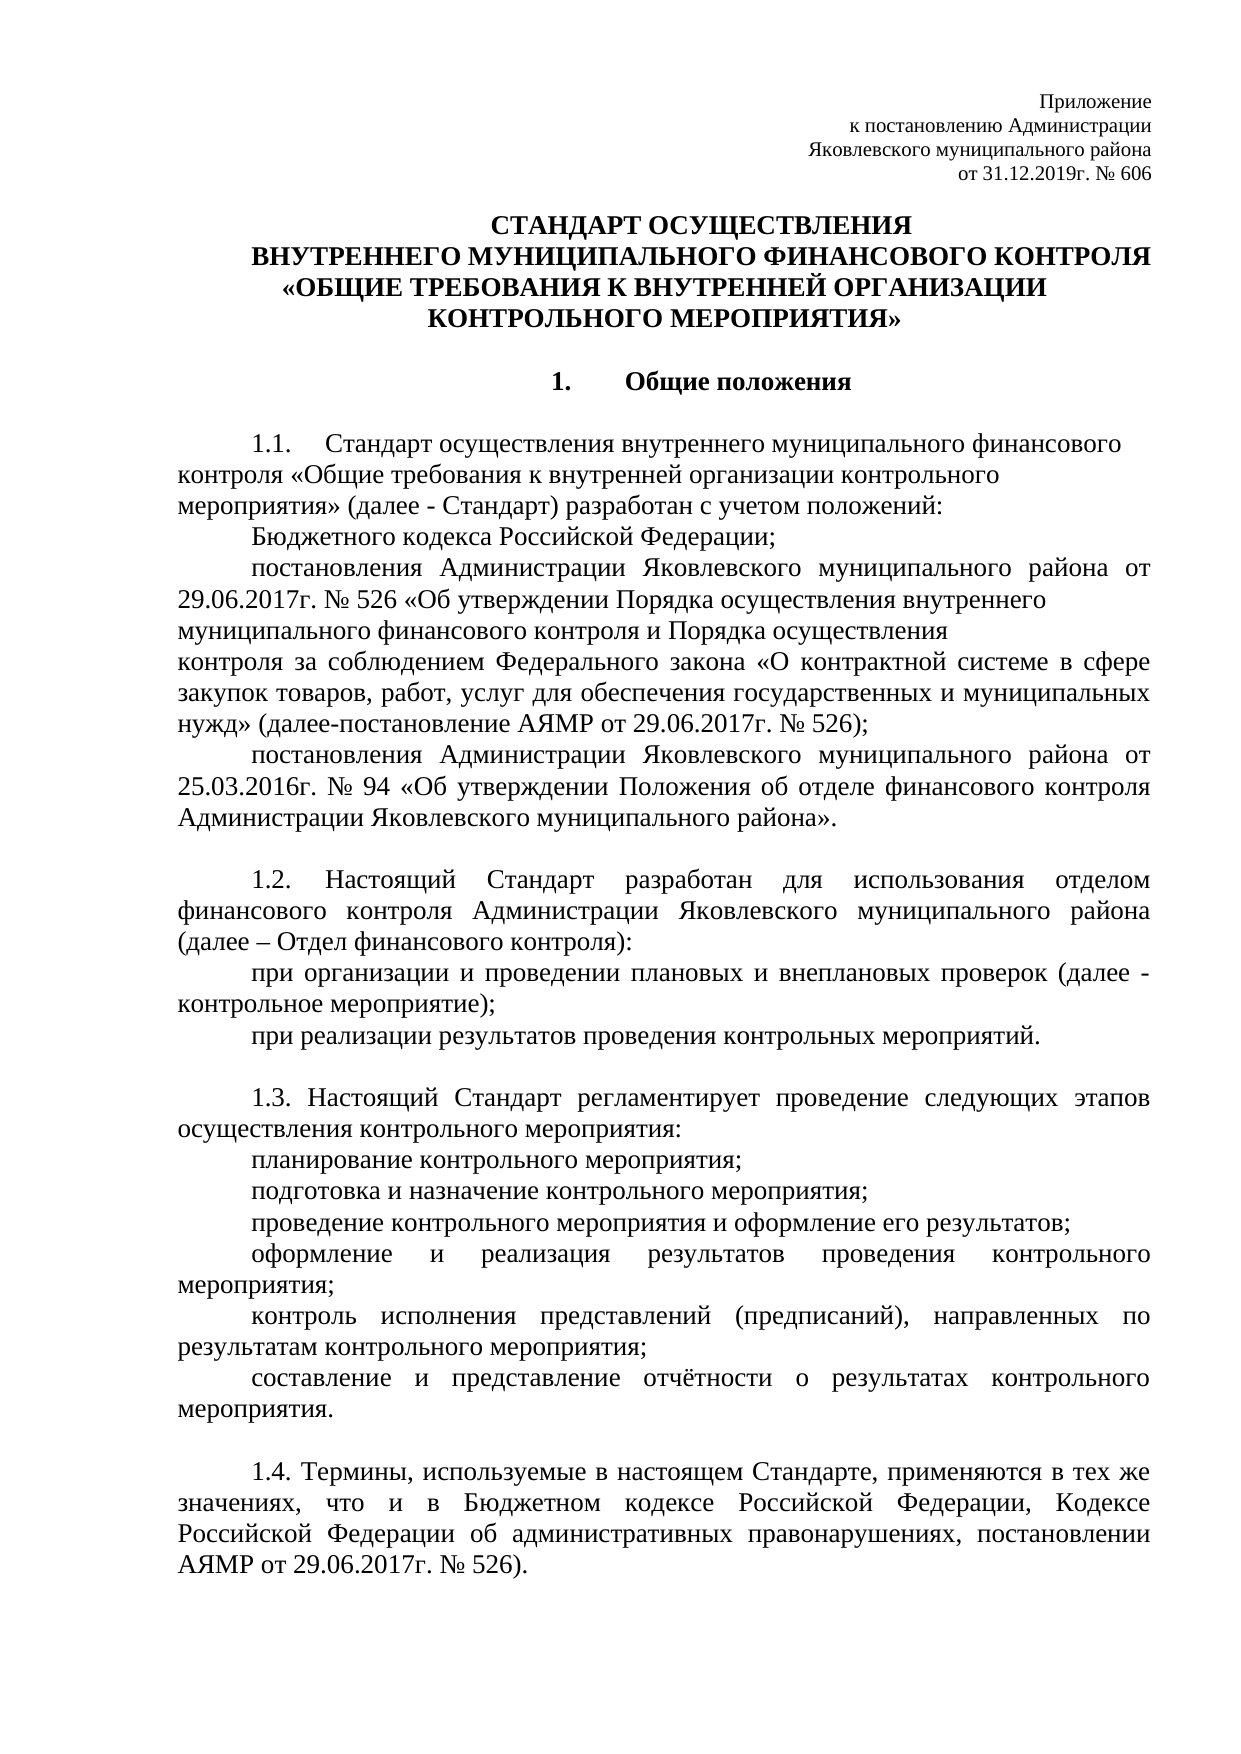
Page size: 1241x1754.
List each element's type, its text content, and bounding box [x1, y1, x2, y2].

text оформление и реализация результатов проведения контрольного мероприятия; [177, 1237, 1152, 1299]
list Общие положения [177, 365, 1152, 396]
list Стандарт осуществления внутреннего муниципального финансового контроля «Общие требования к внутренней организации контрольного мероприятия» (далее - Стандарт) разработан с учетом положений: [177, 427, 1152, 520]
text 1.4. Термины, используемые в настоящем Стандарте, применяются в тех же значениях, что и в Бюджетном кодексе Российской Федерации, Кодексе Российской Федерации об административных правонарушениях, постановлении АЯМР от 29.06.2017г. № 526). [177, 1455, 1152, 1579]
text СТАНДАРТ ОСУЩЕСТВЛЕНИЯ [177, 209, 1152, 240]
text подготовка и назначение контрольного мероприятия; [177, 1174, 1152, 1206]
text Бюджетного кодекса Российской Федерации; [177, 520, 1152, 552]
text при организации и проведении плановых и внеплановых проверок (далее - контрольное мероприятие); [177, 956, 1152, 1019]
list Настоящий Стандарт разработан для использования отделом финансового контроля Администрации Яковлевского муниципального района (далее – Отдел финансового контроля): [177, 863, 1152, 956]
text постановления Администрации Яковлевского муниципального района от 25.03.2016г. № 94 «Об утверждении Положения об отделе финансового контроля Администрации Яковлевского муниципального района». [177, 738, 1152, 832]
text Яковлевского муниципального района [177, 137, 1152, 161]
text постановления Администрации Яковлевского муниципального района от 29.06.2017г. № 526 «Об утверждении Порядка осуществления внутреннего муниципального финансового контроля и Порядка осуществления контроля за соблюдением Федерального закона «О контрактной системе в сфере закупок товаров, работ, услуг для обеспечения государственных и муниципальных нужд» (далее-постановление АЯМР от 29.06.2017г. № 526); [177, 552, 1152, 738]
text ВНУТРЕННЕГО МУНИЦИПАЛЬНОГО ФИНАНСОВОГО КОНТРОЛЯ «ОБЩИЕ ТРЕБОВАНИЯ К ВНУТРЕННЕЙ ОРГАНИЗАЦИИ КОНТРОЛЬНОГО МЕРОПРИЯТИЯ» [177, 240, 1152, 333]
text от 31.12.2019г. № 606 [177, 161, 1152, 185]
text контроль исполнения представлений (предписаний), направленных по результатам контрольного мероприятия; [177, 1299, 1152, 1361]
text 1.3. Настоящий Стандарт регламентирует проведение следующих этапов осуществления контрольного мероприятия: [177, 1081, 1152, 1143]
text проведение контрольного мероприятия и оформление его результатов; [177, 1206, 1152, 1237]
text Приложение [177, 89, 1152, 113]
text планирование контрольного мероприятия; [177, 1143, 1152, 1174]
text при реализации результатов проведения контрольных мероприятий. [177, 1019, 1152, 1050]
text к постановлению Администрации [177, 113, 1152, 137]
text составление и представление отчётности о результатах контрольного мероприятия. [177, 1361, 1152, 1424]
